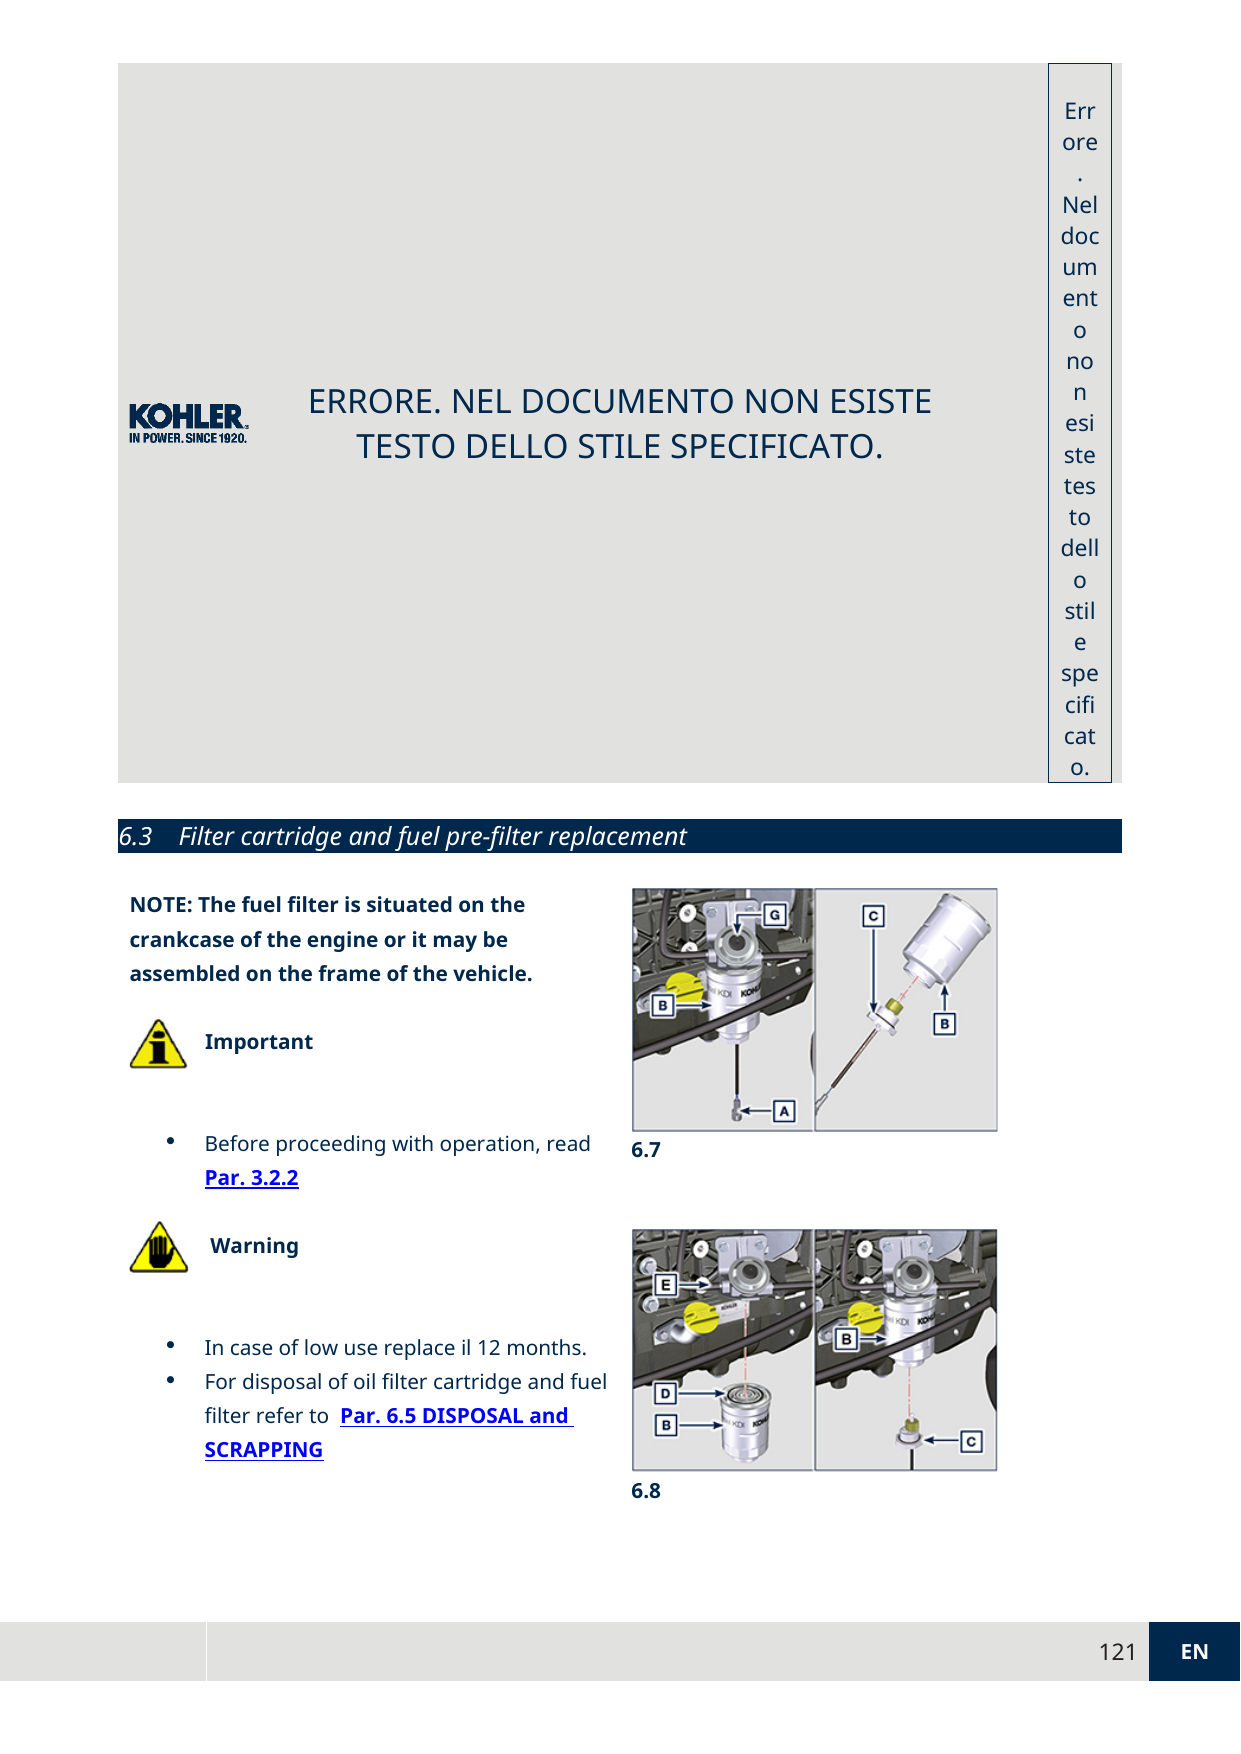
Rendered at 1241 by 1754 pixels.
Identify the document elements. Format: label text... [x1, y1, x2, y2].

picture [631, 1228, 998, 1473]
table_header 6.7 6.8 [620, 872, 1122, 1545]
picture [129, 1221, 189, 1273]
picture [129, 1017, 189, 1069]
picture [129, 403, 249, 443]
subtitle Filter cartridge and fuel pre-filter replacement [118, 819, 1122, 853]
table_header NOTE: The fuel filter is situated on the crankcase of the engine or it may be assembled on the frame of the vehicle. Important Before proceeding with operation, read Par. 3.2.2 Warning In case of low use replace il 12 months. For disposal of oil filter cartridge and fuel filter refer to Par. 6.5 DISPOSAL and SCRAPPING Disconnect the cable A of the water presence sensor C. Remove the water presence sensor C from its cartridge B. Loosen the cartridge B using the appropriate wrench (Fig. 6.8). Lubricate the gasket D of the new cartridge B. Important: Do not fill the new cartridge B with fuel. Tighten the new empty cartridge B (Fig. 6.8) on the diesel fuel filter support E using the special wrench (tightening torque of 17 Nm). Tighten the water presence sensor C on the new cartridge B (tightening torque of 5 Nm). Reconnect the cable A of the water presence sensor C. NOTE: Bleeding. Push repeatedly the button G in order to fill the circuit. [118, 872, 620, 1545]
picture [631, 887, 998, 1133]
